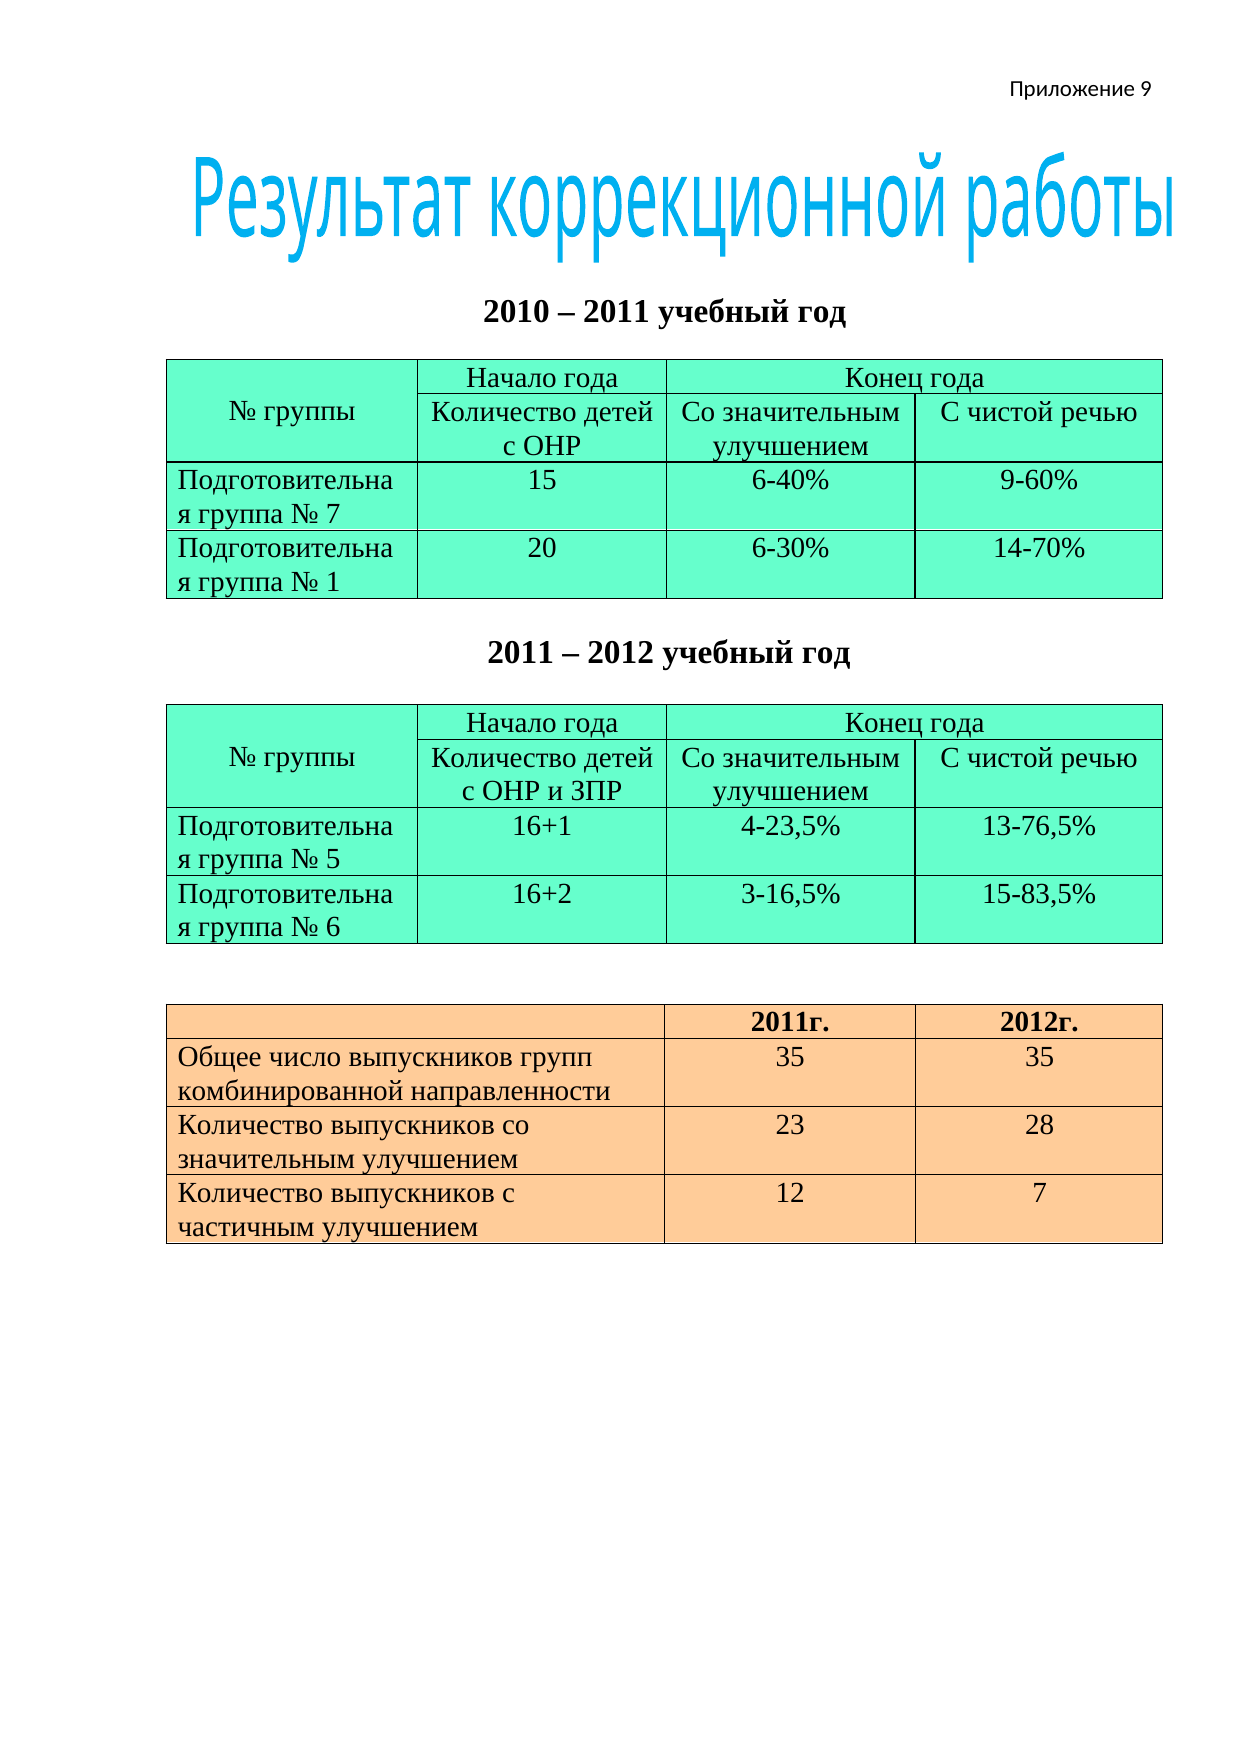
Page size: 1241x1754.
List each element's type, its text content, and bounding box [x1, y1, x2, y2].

table_cell Количество выпускников со значительным улучшением [167, 1107, 664, 1174]
table_cell Подготовительная группа № 1 [167, 531, 417, 598]
text 2011 – 2012 учебный год [177, 632, 1152, 671]
table_header [167, 1005, 664, 1038]
table_cell 3-16,5% [667, 876, 914, 943]
table_header № группы [167, 360, 417, 461]
table_header Конец года [667, 705, 1162, 739]
table_cell Со значительным улучшением [667, 394, 914, 461]
table_cell 16+2 [418, 876, 666, 943]
table_cell 20 [418, 531, 666, 598]
table_cell 12 [665, 1175, 915, 1242]
table_cell С чистой речью [916, 394, 1162, 461]
table_cell 35 [916, 1039, 1162, 1106]
table_header 2012г. [916, 1005, 1162, 1038]
table_cell 14-70% [916, 531, 1162, 598]
table_cell Количество выпускников с частичным улучшением [167, 1175, 664, 1242]
table_header 2011г. [665, 1005, 915, 1038]
table_cell Подготовительная группа № 5 [167, 808, 417, 875]
table_cell 6-30% [667, 531, 914, 598]
table_header Начало года [418, 705, 666, 739]
table_cell 7 [916, 1175, 1162, 1242]
table_cell 9-60% [916, 463, 1162, 529]
table_cell 6-40% [667, 463, 914, 529]
table_cell 4-23,5% [667, 808, 914, 875]
table_cell Общее число выпускников групп комбинированной направленности [167, 1039, 664, 1106]
table_cell 28 [916, 1107, 1162, 1174]
table_cell 15 [418, 463, 666, 529]
table_cell 16+1 [418, 808, 666, 875]
table_cell 15-83,5% [916, 876, 1162, 943]
table_cell 23 [665, 1107, 915, 1174]
text 2010 – 2011 учебный год [177, 292, 1152, 330]
table_header Конец года [667, 360, 1162, 393]
table_cell 13-76,5% [916, 808, 1162, 875]
table_cell Количество детей с ОНР и ЗПР [418, 740, 666, 807]
table_cell Со значительным улучшением [667, 740, 914, 807]
table_cell С чистой речью [916, 740, 1162, 807]
table_header Начало года [418, 360, 666, 393]
table_header № группы [167, 705, 417, 807]
table_cell Количество детей с ОНР [418, 394, 666, 461]
table_cell Подготовительная группа № 6 [167, 876, 417, 943]
table_cell 35 [665, 1039, 915, 1106]
table_cell Подготовительная группа № 7 [167, 463, 417, 529]
